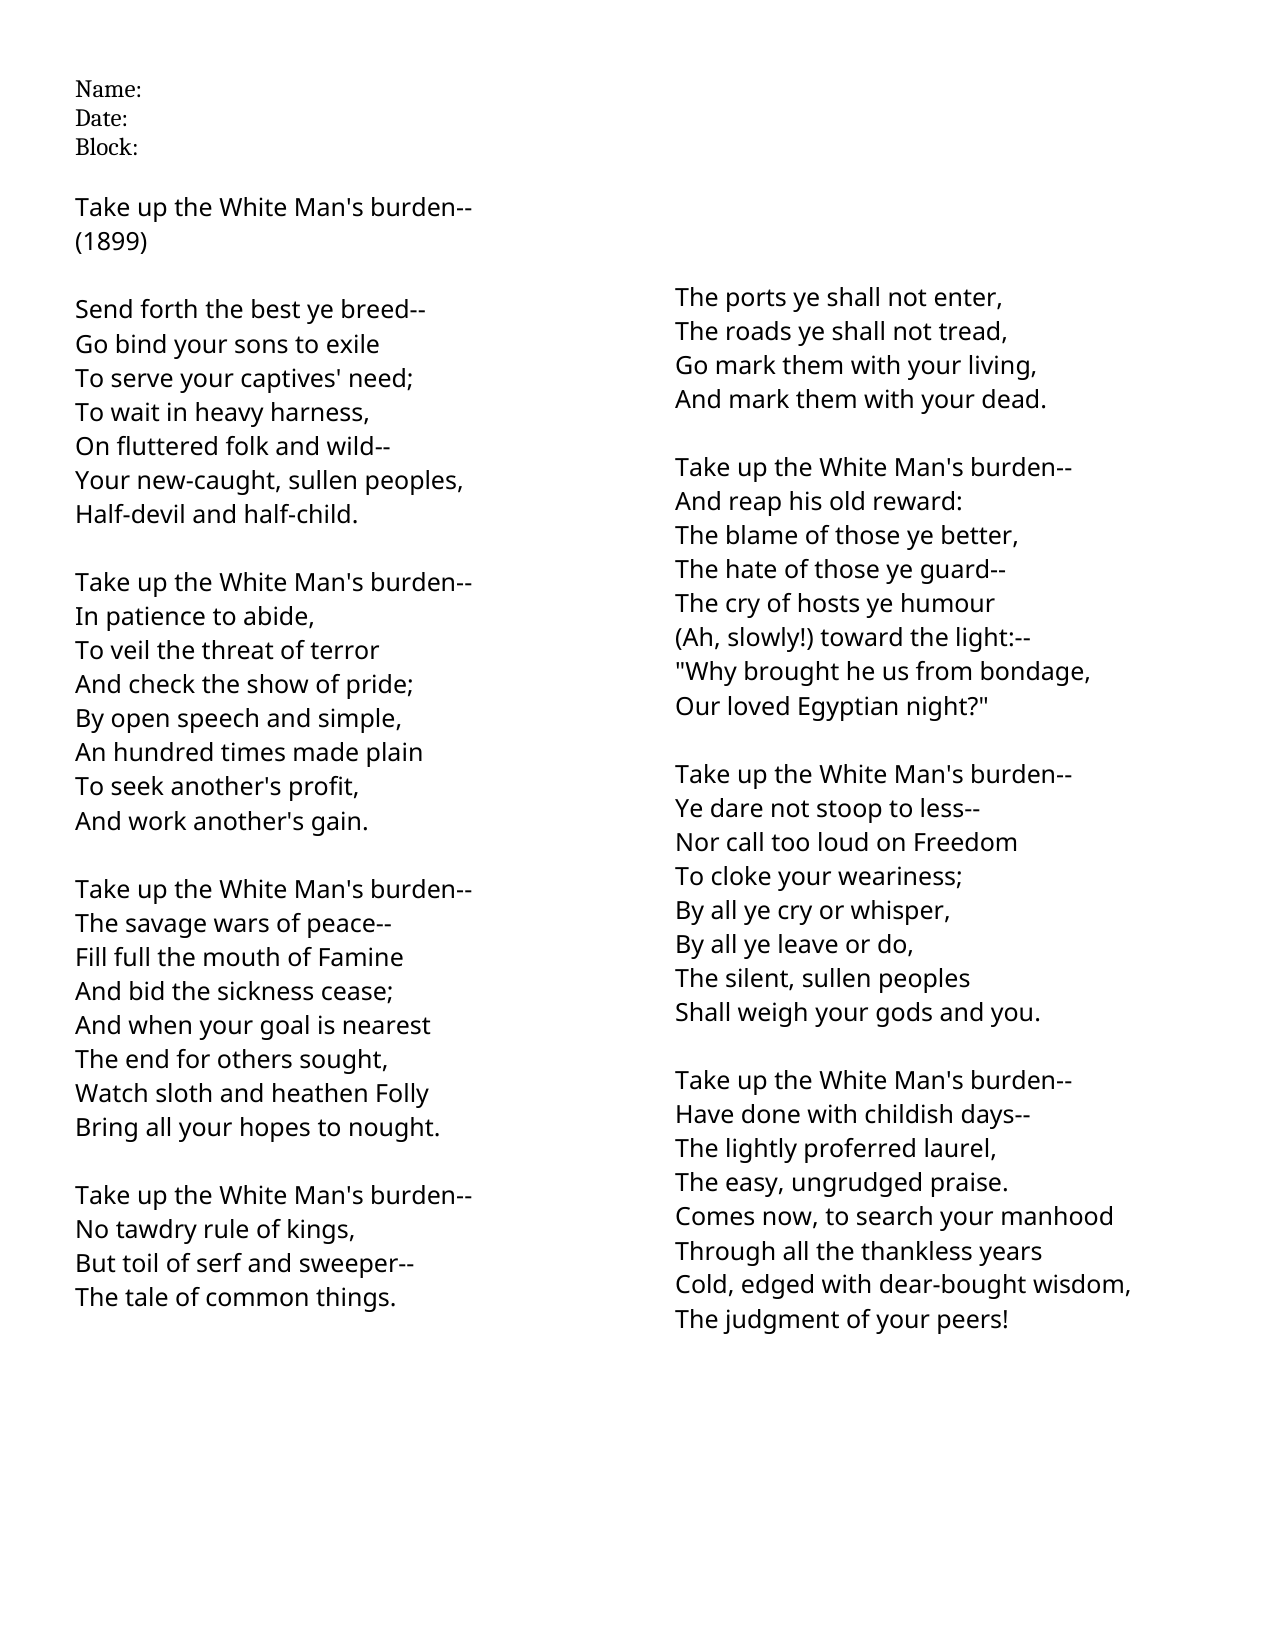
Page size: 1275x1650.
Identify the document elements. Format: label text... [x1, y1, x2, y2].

text Comes now, to search your manhood [675, 1199, 1200, 1233]
text The blame of those ye better, [675, 518, 1200, 552]
text Half-devil and half-child. [75, 497, 600, 531]
text Our loved Egyptian night?" [675, 688, 1200, 722]
text Go bind your sons to exile [75, 326, 600, 360]
text Take up the White Man's burden-- [675, 756, 1200, 790]
text The judgment of your peers! [675, 1301, 1200, 1335]
text The cry of hosts ye humour [675, 586, 1200, 620]
text The savage wars of peace-- [75, 905, 600, 939]
text Ye dare not stoop to less-- [675, 790, 1200, 824]
text The hate of those ye guard-- [675, 552, 1200, 586]
text And mark them with your dead. [675, 382, 1200, 416]
text By open speech and simple, [75, 701, 600, 735]
text Through all the thankless years [675, 1233, 1200, 1267]
text And bid the sickness cease; [75, 973, 600, 1007]
text Your new-caught, sullen peoples, [75, 462, 600, 497]
text In patience to abide, [75, 599, 600, 633]
text And reap his old reward: [675, 484, 1200, 518]
text (1899) [75, 224, 600, 258]
text The roads ye shall not tread, [675, 313, 1200, 347]
text Block: [75, 132, 600, 161]
text Send forth the best ye breed-- [75, 292, 600, 326]
text And work another's gain. [75, 803, 600, 837]
text Take up the White Man's burden-- [75, 871, 600, 905]
text To serve your captives' need; [75, 360, 600, 394]
text An hundred times made plain [75, 735, 600, 769]
text But toil of serf and sweeper-- [75, 1246, 600, 1280]
text On fluttered folk and wild-- [75, 428, 600, 462]
text Nor call too loud on Freedom [675, 824, 1200, 858]
text And when your goal is nearest [75, 1007, 600, 1042]
text Take up the White Man's burden-- [75, 1178, 600, 1212]
text The silent, sullen peoples [675, 961, 1200, 995]
text Fill full the mouth of Famine [75, 939, 600, 973]
text Watch sloth and heathen Folly [75, 1076, 600, 1110]
text No tawdry rule of kings, [75, 1212, 600, 1246]
text The lightly proferred laurel, [675, 1131, 1200, 1165]
text By all ye leave or do, [675, 927, 1200, 961]
text Take up the White Man's burden-- [675, 1063, 1200, 1097]
text The end for others sought, [75, 1042, 600, 1076]
text To veil the threat of terror [75, 633, 600, 667]
text Take up the White Man's burden-- [75, 190, 600, 224]
text And check the show of pride; [75, 667, 600, 701]
text Cold, edged with dear-bought wisdom, [675, 1267, 1200, 1301]
text The tale of common things. [75, 1280, 600, 1314]
text Take up the White Man's burden-- [75, 565, 600, 599]
text Go mark them with your living, [675, 347, 1200, 382]
text The easy, ungrudged praise. [675, 1165, 1200, 1199]
text Take up the White Man's burden-- [675, 450, 1200, 484]
text To cloke your weariness; [675, 858, 1200, 892]
text Name: [75, 75, 600, 104]
text To wait in heavy harness, [75, 394, 600, 428]
text Have done with childish days-- [675, 1097, 1200, 1131]
text (Ah, slowly!) toward the light:-- [675, 620, 1200, 654]
text Shall weigh your gods and you. [675, 995, 1200, 1029]
text Bring all your hopes to nought. [75, 1110, 600, 1144]
text To seek another's profit, [75, 769, 600, 803]
text "Why brought he us from bondage, [675, 654, 1200, 688]
text By all ye cry or whisper, [675, 892, 1200, 927]
text Date: [75, 104, 600, 132]
text The ports ye shall not enter, [675, 279, 1200, 313]
